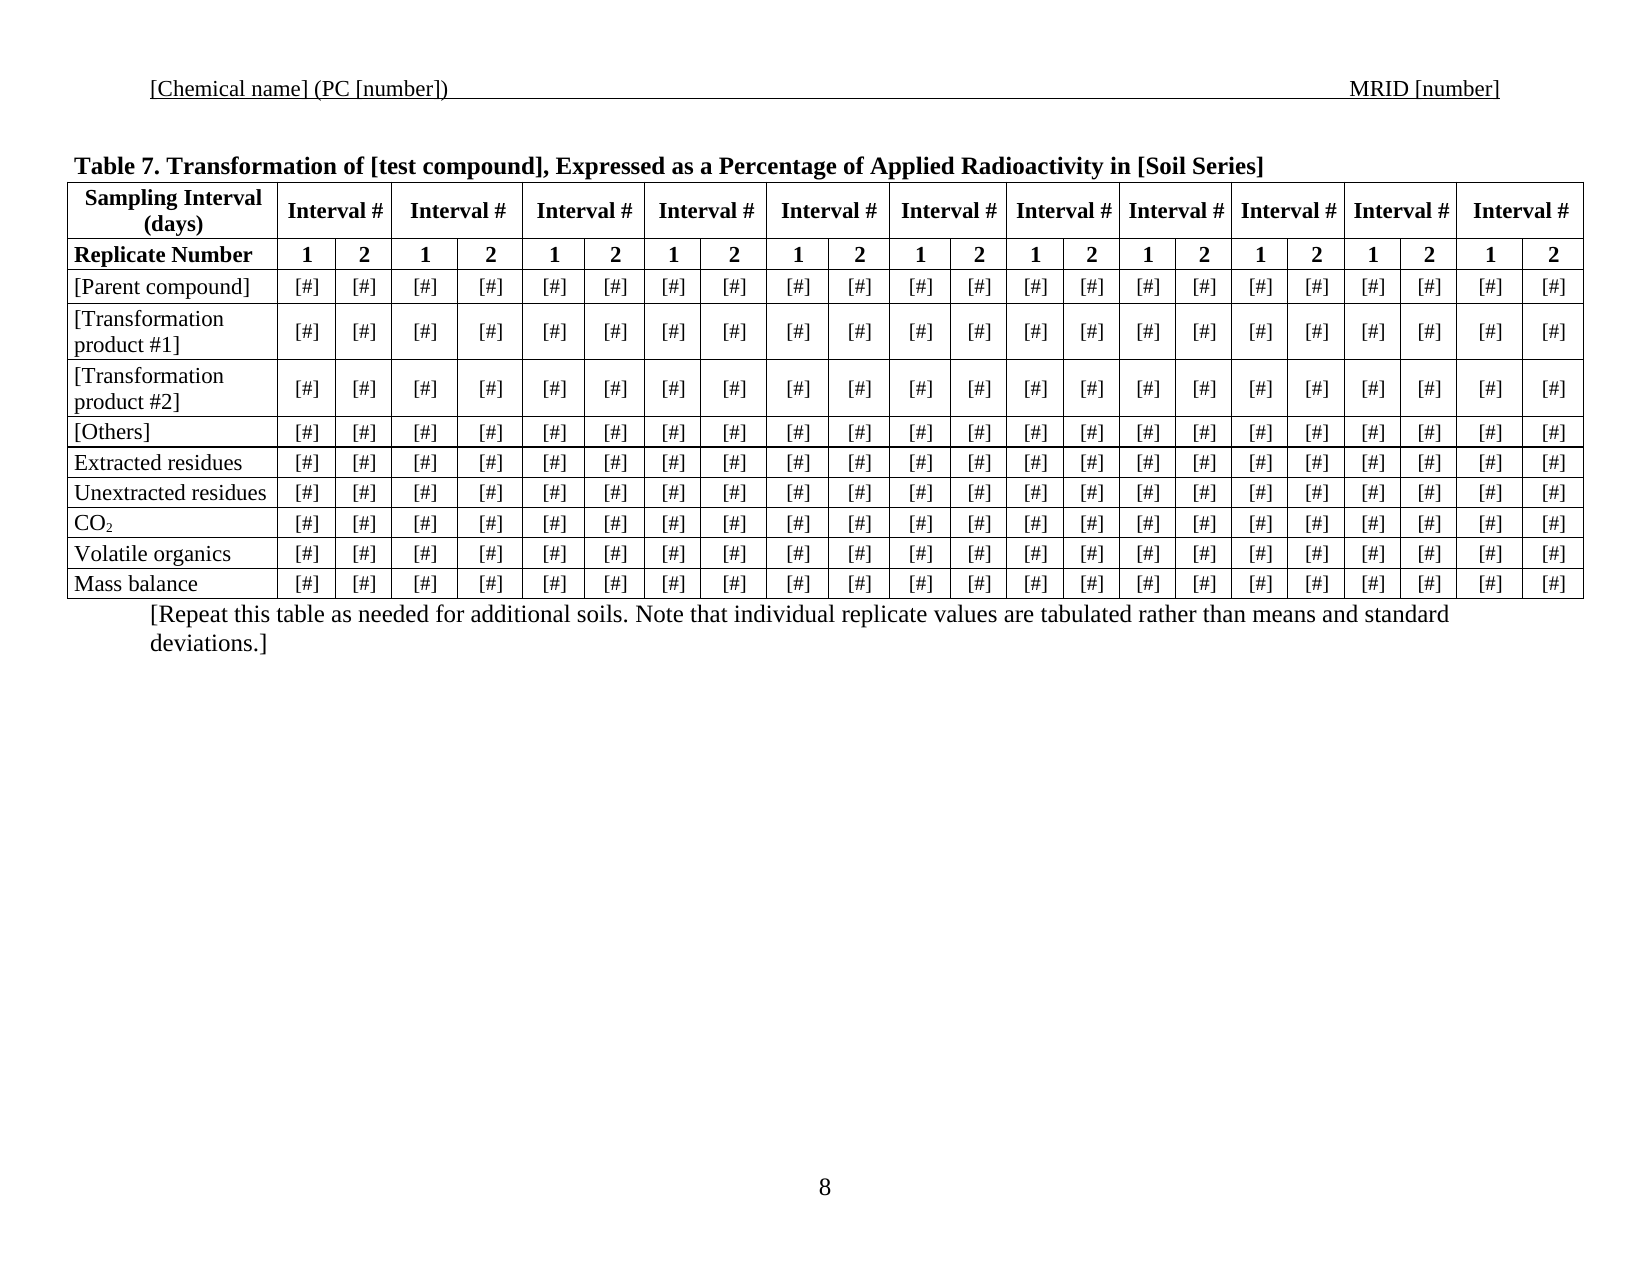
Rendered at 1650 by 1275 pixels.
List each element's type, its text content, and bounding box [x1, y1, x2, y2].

table_cell [#] [1345, 270, 1400, 303]
table_cell [#] [336, 508, 391, 537]
table_cell [#] [278, 508, 335, 537]
table_cell [#] [1457, 304, 1522, 359]
table_cell [#] [951, 360, 1006, 416]
table_cell [#] [645, 417, 700, 446]
table_cell [#] [1523, 417, 1583, 446]
table_cell [#] [1523, 569, 1583, 598]
table_cell [#] [278, 538, 335, 568]
table_cell [#] [1232, 478, 1287, 507]
table_cell [#] [645, 448, 700, 477]
table_cell [#] [1007, 448, 1063, 477]
table_cell [#] [1523, 478, 1583, 507]
table_cell [#] [701, 360, 766, 416]
table_cell [#] [1120, 417, 1175, 446]
table_cell [#] [767, 569, 828, 598]
table_cell [#] [1457, 538, 1522, 568]
table_cell [#] [1457, 270, 1522, 303]
table_cell [#] [278, 478, 335, 507]
table_cell 1 [890, 239, 950, 269]
table_cell [#] [1176, 270, 1231, 303]
table_cell 2 [1064, 239, 1119, 269]
table_cell Interval # [767, 183, 889, 238]
table_cell [#] [458, 508, 522, 537]
table_cell [#] [1176, 448, 1231, 477]
table_cell [#] [585, 417, 644, 446]
table_cell [#] [1232, 304, 1287, 359]
table_cell [#] [1232, 448, 1287, 477]
table_cell [#] [701, 417, 766, 446]
text [Repeat this table as needed for additional soils. Note that individual replicate values are tabulated rather than means and standard deviations.] [150, 599, 1500, 656]
table_cell 2 [951, 239, 1006, 269]
table_cell [#] [1401, 270, 1456, 303]
table_cell [#] [1007, 508, 1063, 537]
table_cell [#] [1120, 270, 1175, 303]
table_cell [#] [1288, 304, 1344, 359]
table_cell [#] [523, 538, 584, 568]
table_cell [#] [392, 270, 457, 303]
table_cell Interval # [1120, 183, 1231, 238]
table_cell [#] [890, 569, 950, 598]
table_cell Interval # [523, 183, 644, 238]
table_cell [#] [1288, 270, 1344, 303]
table_cell [#] [890, 417, 950, 446]
table_cell [#] [278, 569, 335, 598]
table_cell [#] [645, 304, 700, 359]
table_cell [#] [278, 360, 335, 416]
table_cell [#] [890, 304, 950, 359]
table_cell [#] [1007, 417, 1063, 446]
table_cell [#] [701, 569, 766, 598]
table_cell [#] [1120, 478, 1175, 507]
table_cell [#] [1345, 478, 1400, 507]
table_cell [#] [951, 304, 1006, 359]
table_cell 1 [645, 239, 700, 269]
table_cell 1 [1345, 239, 1400, 269]
table_cell [#] [523, 508, 584, 537]
table_cell [#] [392, 360, 457, 416]
table_cell [#] [1345, 569, 1400, 598]
table_cell [#] [951, 538, 1006, 568]
table_cell [#] [1401, 478, 1456, 507]
table_cell 2 [585, 239, 644, 269]
table_cell [#] [1401, 304, 1456, 359]
table_cell 1 [767, 239, 828, 269]
table_cell [#] [645, 508, 700, 537]
table_cell [#] [1401, 508, 1456, 537]
table_cell [#] [1457, 417, 1522, 446]
table_cell [#] [585, 304, 644, 359]
table_cell [#] [701, 448, 766, 477]
table_cell Extracted residues [68, 448, 277, 477]
table_cell [#] [1176, 508, 1231, 537]
table_cell [#] [458, 569, 522, 598]
table_cell [#] [767, 478, 828, 507]
table_cell Interval # [392, 183, 522, 238]
table_cell Interval # [1232, 183, 1344, 238]
table_cell [#] [336, 304, 391, 359]
table_cell Mass balance [68, 569, 277, 598]
table_cell [#] [1523, 360, 1583, 416]
table_cell [#] [1064, 478, 1119, 507]
table_cell [#] [1176, 538, 1231, 568]
table_cell [#] [701, 538, 766, 568]
table_cell [#] [1064, 417, 1119, 446]
table_cell Replicate Number [68, 239, 277, 269]
table_cell [#] [767, 360, 828, 416]
table_cell [#] [890, 538, 950, 568]
table_cell [#] [523, 270, 584, 303]
table_cell [#] [829, 270, 889, 303]
table_cell [#] [1523, 448, 1583, 477]
table_cell [#] [1457, 360, 1522, 416]
table_cell 2 [458, 239, 522, 269]
table_cell [#] [523, 569, 584, 598]
table_cell CO2 [68, 508, 277, 537]
table_cell [#] [951, 417, 1006, 446]
table_cell 1 [1457, 239, 1522, 269]
table_cell [#] [1064, 538, 1119, 568]
table_cell [#] [1007, 569, 1063, 598]
table_cell [#] [1232, 569, 1287, 598]
table_cell [#] [701, 304, 766, 359]
table_cell [#] [1345, 508, 1400, 537]
table_cell 2 [1288, 239, 1344, 269]
table_cell [#] [278, 448, 335, 477]
table_cell [#] [278, 304, 335, 359]
table_cell 2 [1176, 239, 1231, 269]
table_cell [#] [1232, 360, 1287, 416]
table_cell [#] [1064, 360, 1119, 416]
table_cell [#] [767, 417, 828, 446]
table_cell Interval # [1345, 183, 1456, 238]
table_cell [#] [1345, 304, 1400, 359]
table_cell [#] [336, 569, 391, 598]
table_cell [#] [890, 270, 950, 303]
table_cell [#] [645, 569, 700, 598]
table_cell Interval # [645, 183, 766, 238]
table_cell [#] [1457, 569, 1522, 598]
table_cell [#] [1457, 508, 1522, 537]
table_cell [#] [278, 270, 335, 303]
table_cell Interval # [278, 183, 391, 238]
table_cell Interval # [890, 183, 1006, 238]
table_cell [#] [1401, 448, 1456, 477]
table_cell 1 [1120, 239, 1175, 269]
table_cell [#] [645, 270, 700, 303]
table_cell [#] [458, 417, 522, 446]
table_cell [#] [585, 569, 644, 598]
table_cell [#] [1007, 304, 1063, 359]
table_cell 2 [701, 239, 766, 269]
table_cell 1 [1007, 239, 1063, 269]
table_cell 2 [336, 239, 391, 269]
table_cell [#] [1120, 538, 1175, 568]
table_cell [#] [951, 478, 1006, 507]
table_cell 2 [1523, 239, 1583, 269]
table_cell [#] [1232, 270, 1287, 303]
table_cell [#] [1120, 304, 1175, 359]
table_cell [#] [523, 360, 584, 416]
table_cell [#] [392, 538, 457, 568]
table_cell [#] [336, 360, 391, 416]
table_cell [#] [1288, 448, 1344, 477]
table_cell [#] [1176, 360, 1231, 416]
table_cell [#] [1345, 417, 1400, 446]
table_cell [#] [458, 448, 522, 477]
table_cell 1 [392, 239, 457, 269]
table_cell Sampling Interval (days) [68, 183, 277, 238]
table_cell [#] [1523, 508, 1583, 537]
table_cell [#] [1401, 417, 1456, 446]
table_cell [#] [1064, 569, 1119, 598]
table_cell [#] [701, 270, 766, 303]
table_cell [#] [1288, 538, 1344, 568]
table_cell [#] [1176, 478, 1231, 507]
table_cell [#] [829, 569, 889, 598]
table_cell [#] [1120, 360, 1175, 416]
table_cell [Parent compound] [68, 270, 277, 303]
table_cell [#] [336, 538, 391, 568]
table_cell [#] [1401, 360, 1456, 416]
table_cell [#] [1401, 538, 1456, 568]
table_cell [#] [336, 478, 391, 507]
table_cell [#] [1401, 569, 1456, 598]
table_header Table 7. Transformation of [test compound], Expressed as a Percentage of Applied Radioactivity in [Soil Series] [68, 150, 1583, 182]
table_cell [#] [392, 569, 457, 598]
table_cell [#] [1457, 478, 1522, 507]
table_cell [#] [1176, 417, 1231, 446]
table_cell [#] [585, 270, 644, 303]
table_cell [#] [458, 270, 522, 303]
table_cell Interval # [1007, 183, 1119, 238]
table_cell [#] [1064, 270, 1119, 303]
table_cell [#] [1288, 478, 1344, 507]
table_cell Volatile organics [68, 538, 277, 568]
table_cell [#] [829, 478, 889, 507]
table_cell [#] [890, 478, 950, 507]
table_cell [#] [1007, 360, 1063, 416]
table_cell [#] [585, 508, 644, 537]
table_cell [Others] [68, 417, 277, 446]
table_cell [#] [701, 508, 766, 537]
table_cell [#] [585, 478, 644, 507]
table_cell [#] [1120, 569, 1175, 598]
table_cell [#] [1007, 538, 1063, 568]
table_cell [#] [1007, 478, 1063, 507]
table_cell [#] [1523, 270, 1583, 303]
table_cell [#] [458, 478, 522, 507]
table_cell [#] [951, 448, 1006, 477]
table_cell [#] [585, 360, 644, 416]
table_cell Unextracted residues [68, 478, 277, 507]
table_cell [#] [278, 417, 335, 446]
table_cell [#] [392, 304, 457, 359]
table_cell [#] [767, 508, 828, 537]
table_cell [#] [829, 448, 889, 477]
table_cell 1 [278, 239, 335, 269]
table_cell [#] [1232, 508, 1287, 537]
table_cell [#] [951, 569, 1006, 598]
table_cell 1 [1232, 239, 1287, 269]
table_cell [#] [1064, 304, 1119, 359]
table_cell [#] [1288, 508, 1344, 537]
table_cell [#] [829, 508, 889, 537]
table_cell [#] [767, 304, 828, 359]
table_cell [#] [767, 538, 828, 568]
table_cell 2 [829, 239, 889, 269]
table_cell [#] [1176, 304, 1231, 359]
table_cell [Transformation product #1] [68, 304, 277, 359]
table_cell [#] [829, 360, 889, 416]
table_cell [#] [523, 448, 584, 477]
table_cell [#] [645, 538, 700, 568]
table_cell [#] [829, 538, 889, 568]
table_cell [#] [1232, 538, 1287, 568]
table_cell [#] [392, 417, 457, 446]
table_cell [#] [458, 538, 522, 568]
table_cell [#] [1064, 508, 1119, 537]
table_cell [#] [1288, 569, 1344, 598]
table_cell [#] [1288, 417, 1344, 446]
table_cell [#] [890, 508, 950, 537]
table_cell [#] [829, 304, 889, 359]
table_cell [#] [890, 360, 950, 416]
table_cell [#] [336, 448, 391, 477]
table_cell [#] [392, 448, 457, 477]
table_cell [#] [645, 360, 700, 416]
table_cell [#] [336, 417, 391, 446]
table_cell [#] [1064, 448, 1119, 477]
table_cell [#] [1007, 270, 1063, 303]
table_cell [#] [1232, 417, 1287, 446]
table_cell Interval # [1457, 183, 1583, 238]
table_cell [#] [951, 270, 1006, 303]
table_cell [#] [951, 508, 1006, 537]
table_cell 1 [523, 239, 584, 269]
table_cell [#] [1345, 448, 1400, 477]
table_cell [#] [1288, 360, 1344, 416]
table_cell [#] [585, 538, 644, 568]
table_cell [#] [645, 478, 700, 507]
table_cell [#] [585, 448, 644, 477]
table_cell [#] [523, 304, 584, 359]
table_cell [#] [392, 508, 457, 537]
table_cell [#] [523, 417, 584, 446]
table_cell 2 [1401, 239, 1456, 269]
table_cell [#] [1120, 508, 1175, 537]
table_cell [#] [1457, 448, 1522, 477]
table_cell [#] [458, 360, 522, 416]
table_cell [#] [829, 417, 889, 446]
table_cell [#] [1176, 569, 1231, 598]
table_cell [Transformation product #2] [68, 360, 277, 416]
table_cell [#] [701, 478, 766, 507]
table_cell [#] [458, 304, 522, 359]
table_cell [#] [1345, 538, 1400, 568]
table_cell [#] [523, 478, 584, 507]
table_cell [#] [392, 478, 457, 507]
table_cell [#] [336, 270, 391, 303]
table_cell [#] [1120, 448, 1175, 477]
table_cell [#] [767, 448, 828, 477]
table_cell [#] [890, 448, 950, 477]
table_cell [#] [1523, 304, 1583, 359]
table_cell [#] [1523, 538, 1583, 568]
table_cell [#] [767, 270, 828, 303]
table_cell [#] [1345, 360, 1400, 416]
